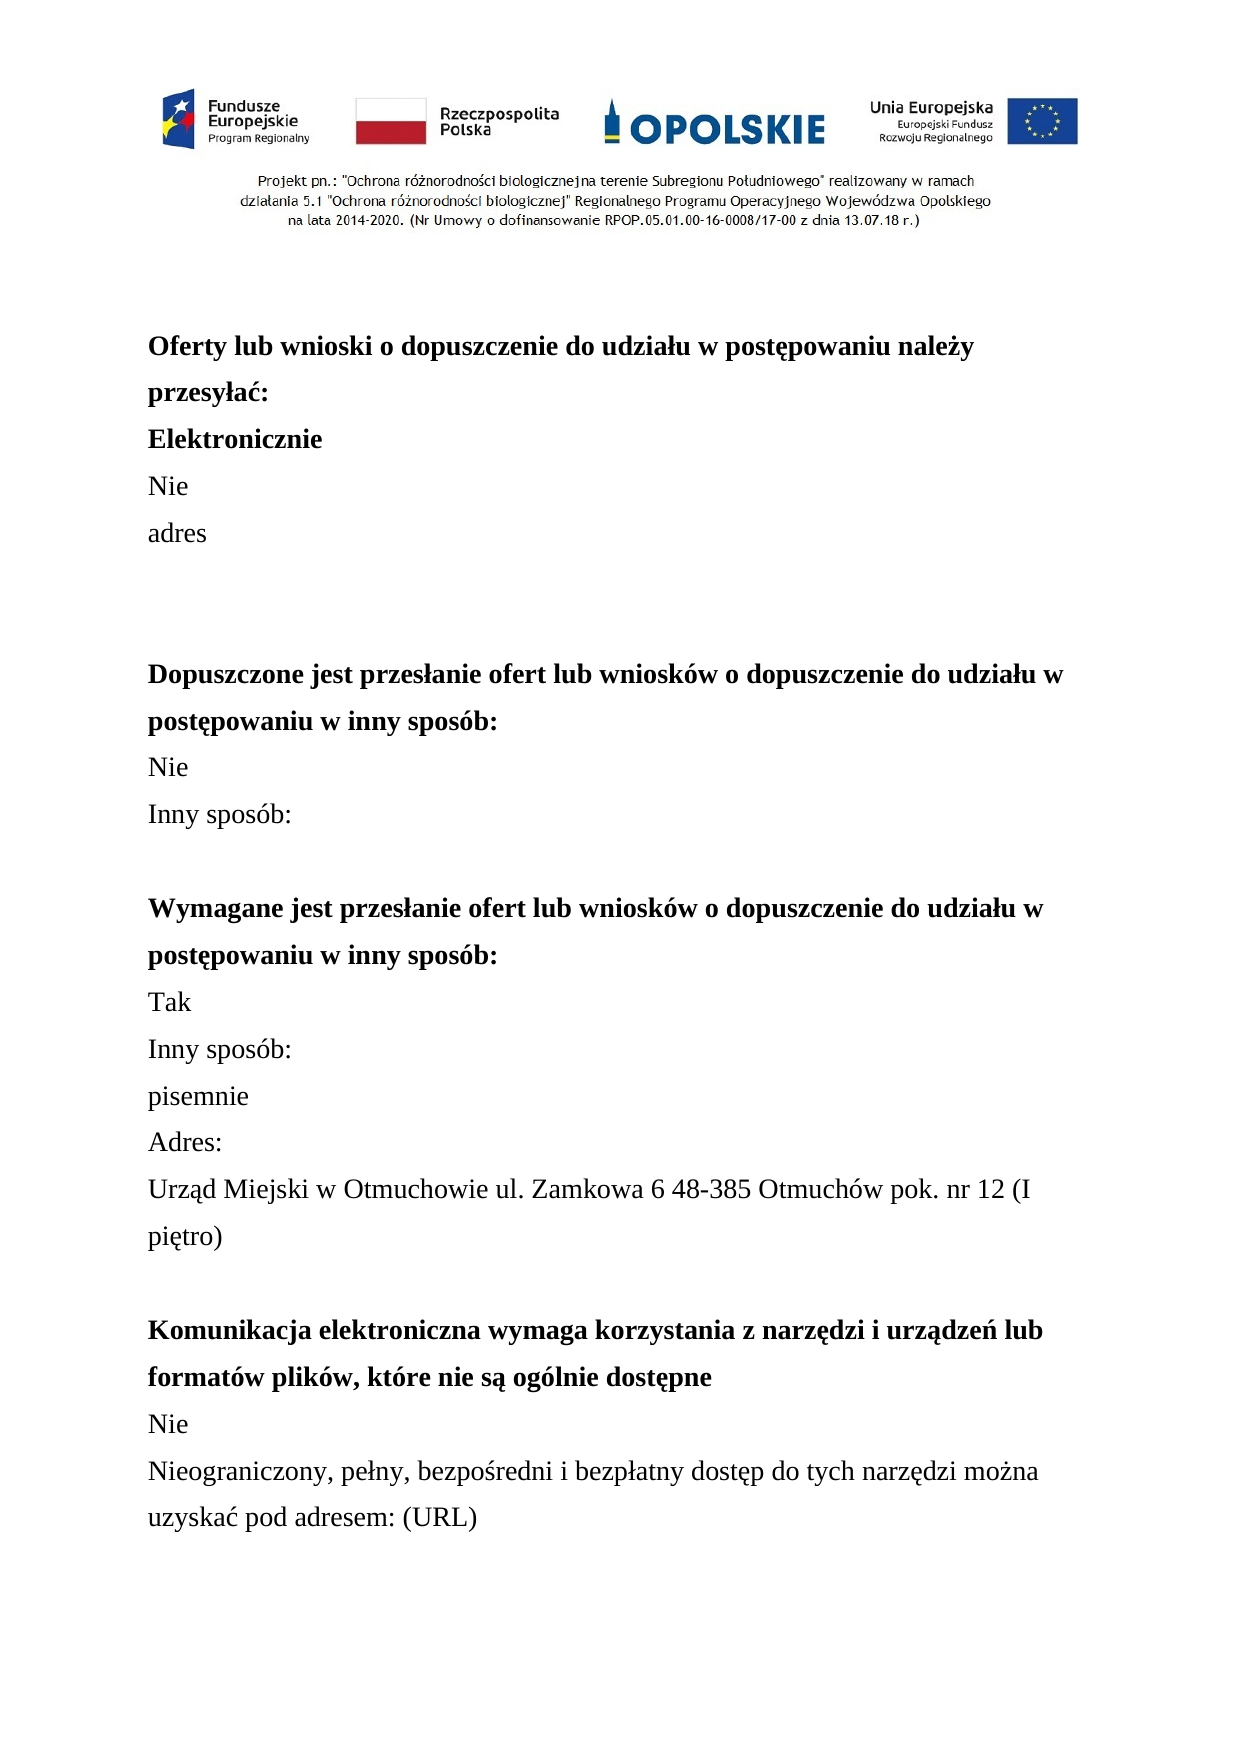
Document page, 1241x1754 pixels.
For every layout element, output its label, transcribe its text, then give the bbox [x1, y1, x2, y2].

text Oferty lub wnioski o dopuszczenie do udziału w postępowaniu należy przesyłać: Elektronicznie [148, 267, 1093, 455]
text Dopuszczone jest przesłanie ofert lub wniosków o dopuszczenie do udziału w postępowaniu w inny sposób: Nie Inny sposób: Wymagane jest przesłanie ofert lub wniosków o dopuszczenie do udziału w postępowaniu w inny sposób: Tak Inny sposób: pisemnie Adres: Urząd Miejski w Otmuchowie ul. Zamkowa 6 48-385 Otmuchów pok. nr 12 (I piętro) [148, 642, 1093, 1252]
text Nie adres [148, 455, 1093, 595]
text Komunikacja elektroniczna wymaga korzystania z narzędzi i urządzeń lub formatów plików, które nie są ogólnie dostępne [148, 1252, 1093, 1392]
picture [147, 73, 1093, 240]
text Nie Nieograniczony, pełny, bezpośredni i bezpłatny dostęp do tych narzędzi można uzyskać pod adresem: (URL) [148, 1392, 1093, 1580]
